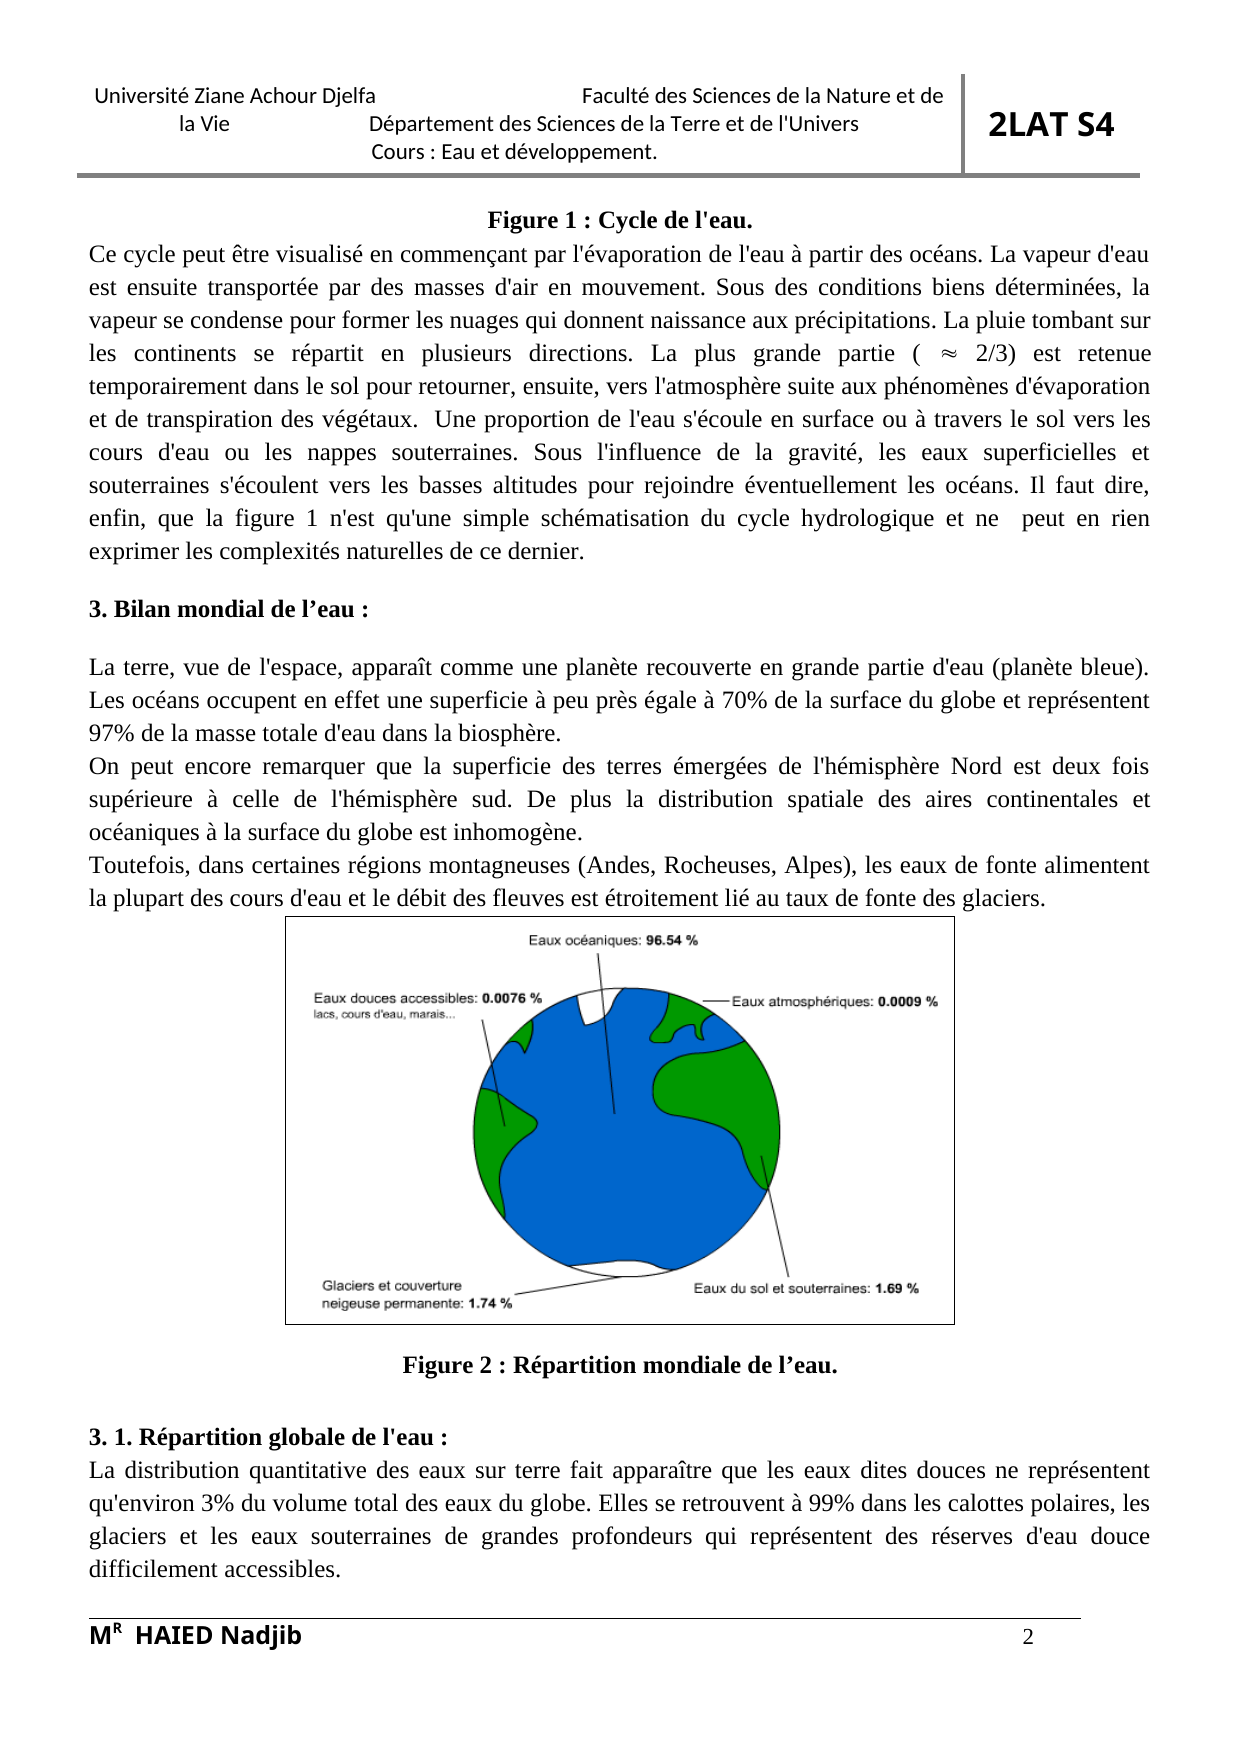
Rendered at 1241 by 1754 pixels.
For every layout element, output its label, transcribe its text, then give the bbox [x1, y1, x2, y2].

subtitle 3. 1. Répartition globale de l'eau : [89, 1422, 1152, 1451]
picture [286, 917, 954, 1324]
text Figure 1 : Cycle de l'eau. [89, 206, 1152, 234]
text La distribution quantitative des eaux sur terre fait apparaître que les eaux dites douces ne représentent qu'environ 3% du volume total des eaux du globe. Elles se retrouvent à 99% dans les calottes polaires, les glaciers et les eaux souterraines de grandes profondeurs qui représentent des réserves d'eau douce difficilement accessibles. [89, 1455, 1152, 1583]
text Ce cycle peut être visualisé en commençant par l'évaporation de l'eau à partir des océans. La vapeur d'eau est ensuite transportée par des masses d'air en mouvement. Sous des conditions biens déterminées, la vapeur se condense pour former les nuages qui donnent naissance aux précipitations. La pluie tombant sur les continents se répartit en plusieurs directions. La plus grande partie ( 2/3) est retenue temporairement dans le sol pour retourner, ensuite, vers l'atmosphère suite aux phénomènes d'évaporation et de transpiration des végétaux. Une proportion de l'eau s'écoule en surface ou à travers le sol vers les cours d'eau ou les nappes souterraines. Sous l'influence de la gravité, les eaux superficielles et souterraines s'écoulent vers les basses altitudes pour rejoindre éventuellement les océans. Il faut dire, enfin, que la figure 1 n'est qu'une simple schématisation du cycle hydrologique et ne peut en rien exprimer les complexités naturelles de ce dernier. [89, 239, 1152, 564]
text 3. Bilan mondial de l’eau : [89, 594, 1152, 623]
subtitle Figure 2 : Répartition mondiale de l’eau. [89, 1350, 1152, 1379]
text On peut encore remarquer que la superficie des terres émergées de l'hémisphère Nord est deux fois supérieure à celle de l'hémisphère sud. De plus la distribution spatiale des aires continentales et océaniques à la surface du globe est inhomogène. [89, 751, 1152, 846]
text Toutefois, dans certaines régions montagneuses (Andes, Rocheuses, Alpes), les eaux de fonte alimentent la plupart des cours d'eau et le débit des fleuves est étroitement lié au taux de fonte des glaciers. [89, 850, 1152, 912]
text La terre, vue de l'espace, apparaît comme une planète recouverte en grande partie d'eau (planète bleue). Les océans occupent en effet une superficie à peu près égale à 70% de la surface du globe et représentent 97% de la masse totale d'eau dans la biosphère. [89, 652, 1152, 747]
